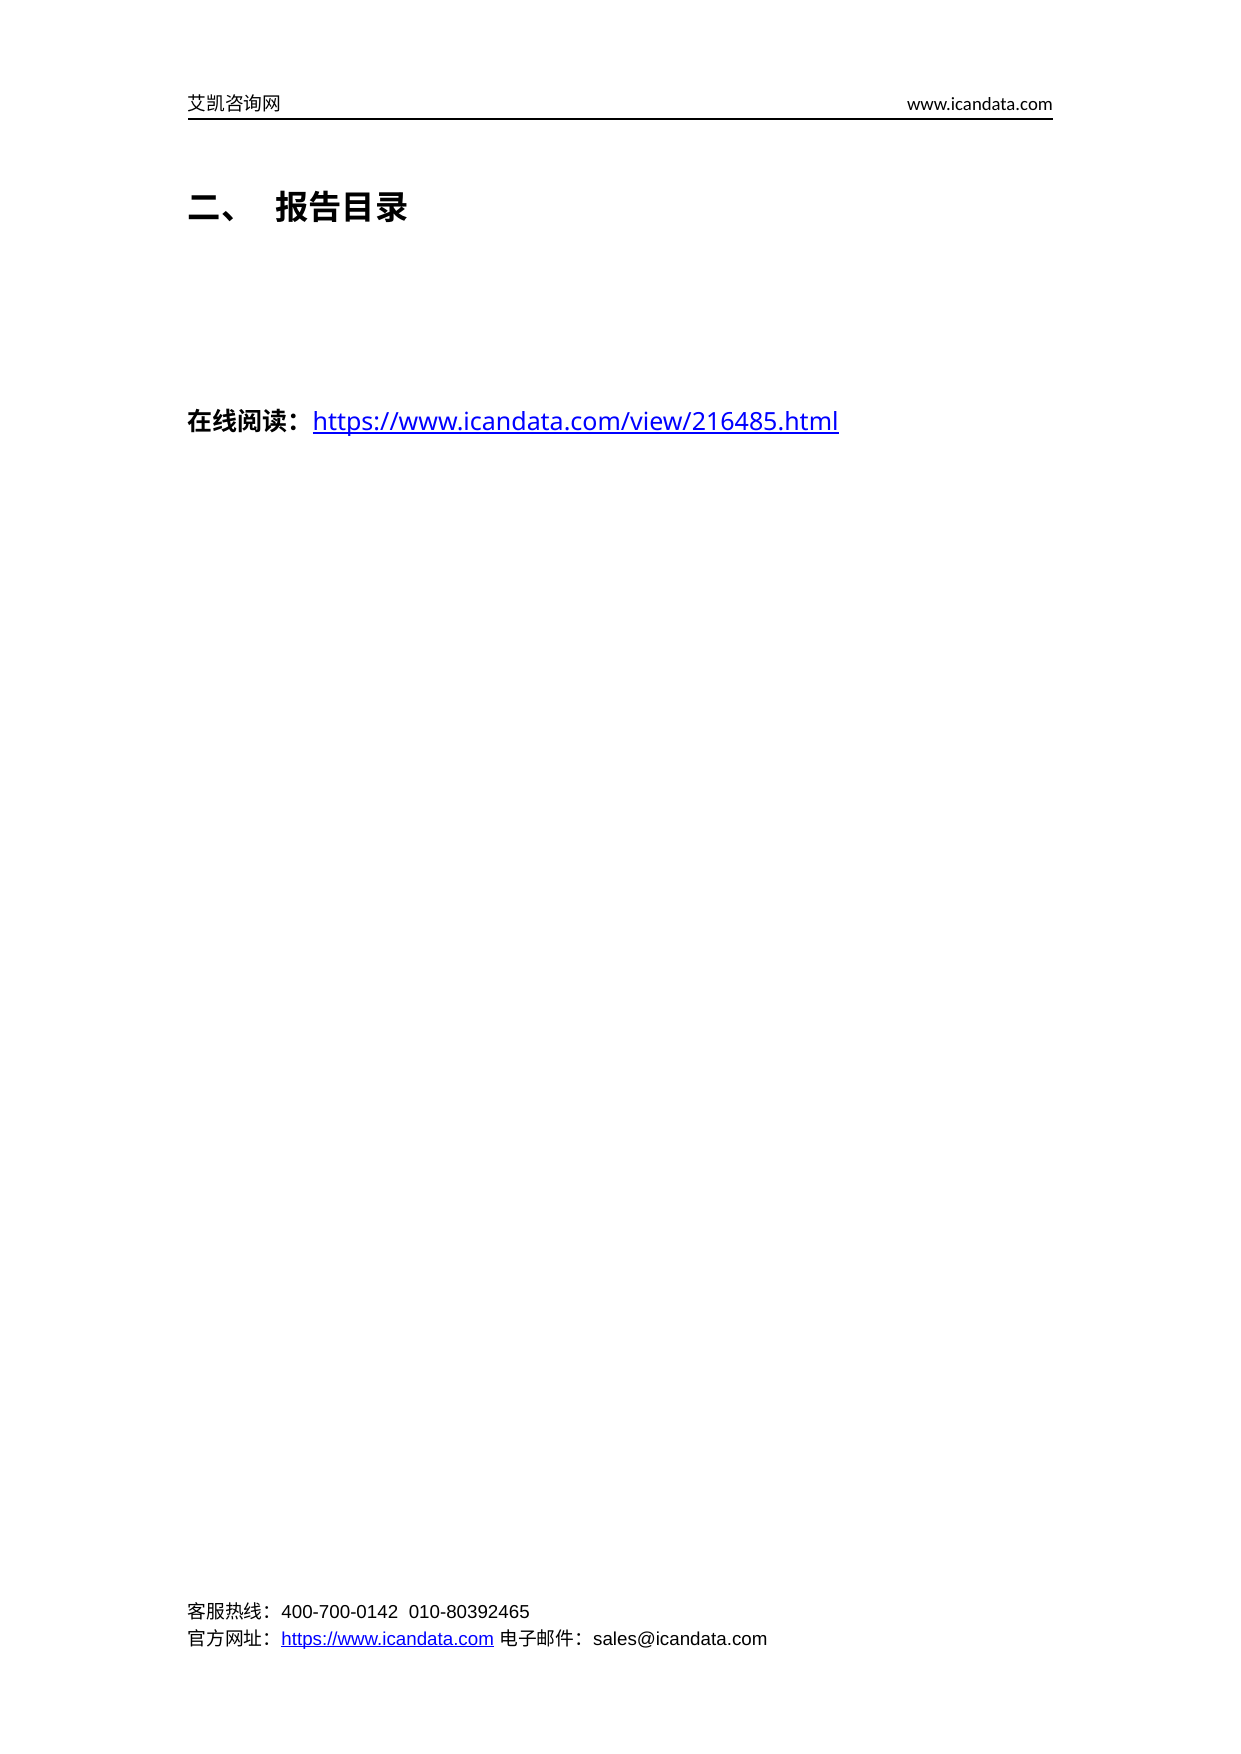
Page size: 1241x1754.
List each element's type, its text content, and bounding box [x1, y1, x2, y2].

subtitle 报告目录 [187, 172, 1053, 237]
text 在线阅读：https://www.icandata.com/view/216485.html [187, 387, 1053, 452]
